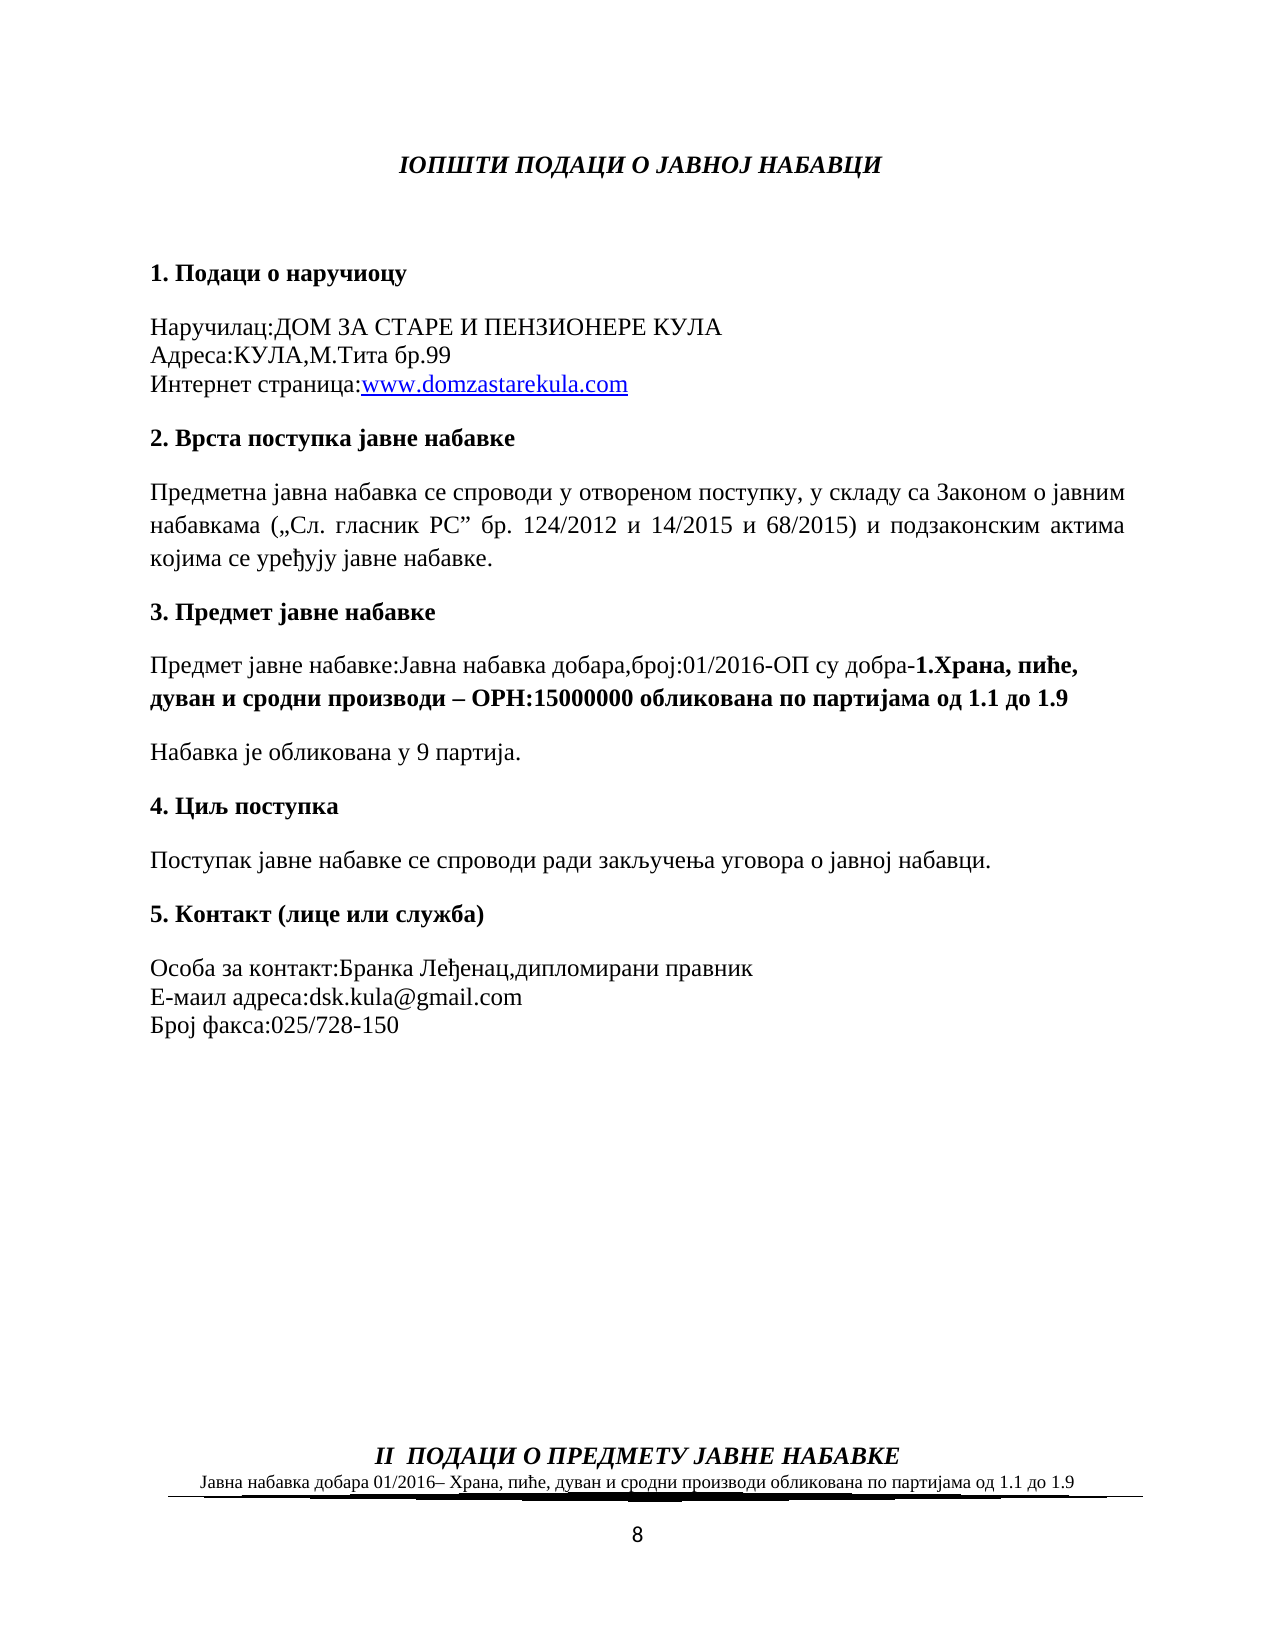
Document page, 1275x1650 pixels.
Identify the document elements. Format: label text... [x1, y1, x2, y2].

text Број факса:025/728-150 [150, 1010, 1125, 1039]
text Предмет јавне набавке:Јавна набавка добара,број:01/2016-ОП су добра-1.Храна, пиће, дуван и сродни производи – ОРН:15000000 обликована по партијама од 1.1 до 1.9 [150, 651, 1125, 712]
text Особа за контакт:Бранка Леђенац,дипломирани правник [150, 953, 1125, 982]
text Наручилац:ДОМ ЗА СТАРЕ И ПЕНЗИОНЕРЕ КУЛА [150, 312, 1125, 340]
text Предметна јавна набавка се спроводи у отвореном поступку, у складу са Законом о јавним набавкама („Сл. гласник РС” бр. 124/2012 и 14/2015 и 68/2015) и подзаконским актима којима се уређују јавне набавке. [150, 477, 1125, 572]
text Интернет страница:www.domzastarekula.com [150, 369, 1125, 398]
text Адреса:КУЛА,М.Тита бр.99 [150, 340, 1125, 369]
text 1. Подаци о наручиоцу [150, 258, 1125, 286]
text IОПШТИ ПОДАЦИ О ЈАВНОЈ НАБАВЦИ [150, 150, 1125, 179]
text 4. Циљ поступка [150, 791, 1125, 820]
text Набавка је обликована у 9 партија. [150, 737, 1125, 766]
text II ПОДАЦИ О ПРЕДМЕТУ ЈАВНЕ НАБАВКЕ [150, 1441, 1125, 1470]
text 5. Контакт (лице или служба) [150, 899, 1125, 928]
text 3. Предмет јавне набавке [150, 597, 1125, 625]
text 2. Врста поступка јавне набавке [150, 423, 1125, 452]
text Е-маил адреса:dsk.kula@gmail.com [150, 982, 1125, 1010]
text Поступак јавне набавке се спроводи ради закључења уговора о јавној набавци. [150, 845, 1125, 874]
